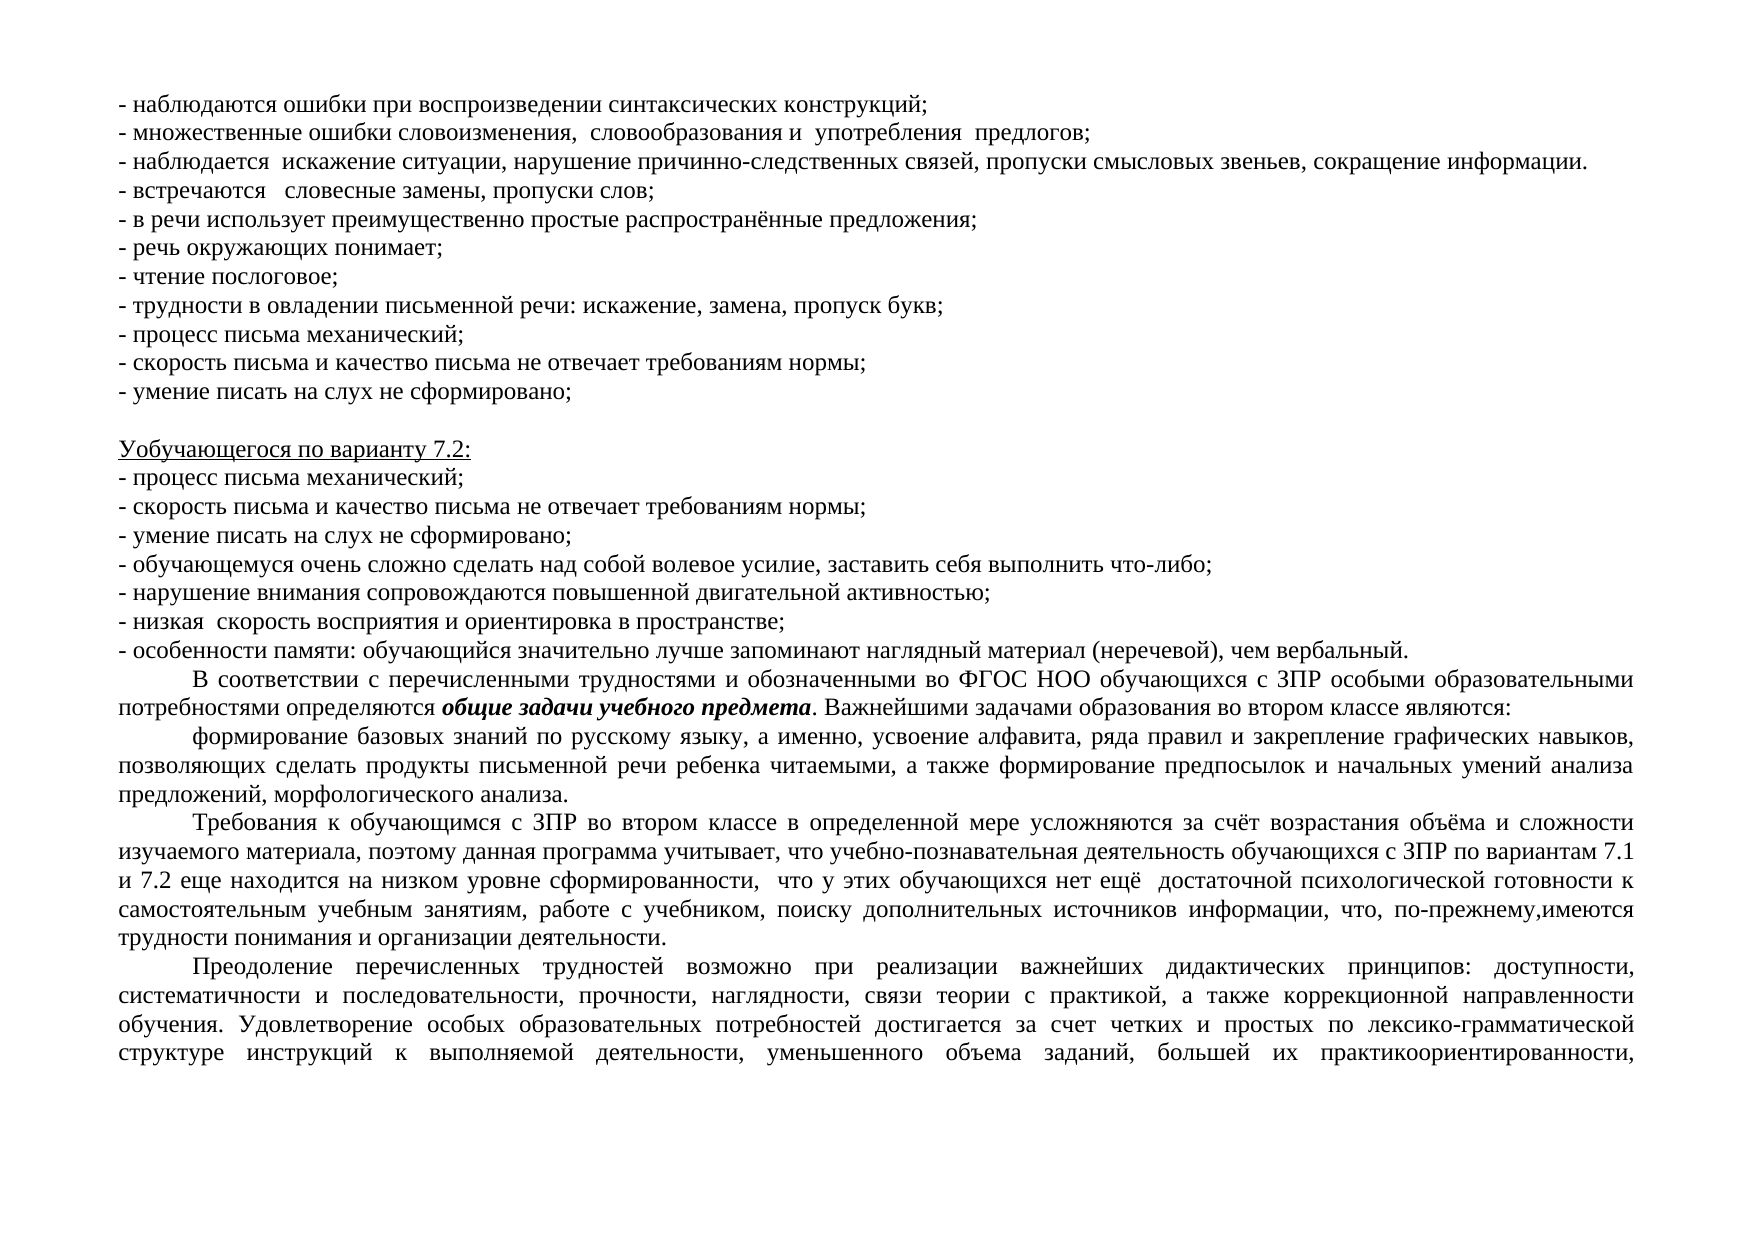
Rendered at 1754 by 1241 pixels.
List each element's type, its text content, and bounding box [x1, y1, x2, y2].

text - умение писать на слух не сформировано; [118, 520, 1636, 549]
text - встречаются словесные замены, пропуски слов; [118, 175, 1636, 204]
text В соответствии с перечисленными трудностями и обозначенными во ФГОС НОО обучающихся с ЗПР особыми образовательными потребностями определяются общие задачи учебного предмета. Важнейшими задачами образования во втором классе являются: [118, 664, 1636, 721]
text - скорость письма и качество письма не отвечает требованиям нормы; [118, 491, 1636, 520]
text - нарушение внимания сопровождаются повышенной двигательной активностью; [118, 577, 1636, 606]
text Требования к обучающимся с ЗПР во втором классе в определенной мере усложняются за счёт возрастания объёма и сложности изучаемого материала, поэтому данная программа учитывает, что учебно-познавательная деятельность обучающихся с ЗПР по вариантам 7.1 и 7.2 еще находится на низком уровне сформированности, что у этих обучающихся нет ещё достаточной психологической готовности к самостоятельным учебным занятиям, работе с учебником, поиску дополнительных источников информации, что, по-прежнему,имеются трудности понимания и организации деятельности. [118, 807, 1636, 951]
text - умение писать на слух не сформировано; [118, 376, 1636, 405]
text - наблюдается искажение ситуации, нарушение причинно-следственных связей, пропуски смысловых звеньев, сокращение информации. [118, 146, 1636, 175]
text Уобучающегося по варианту 7.2: [118, 434, 1636, 462]
text - множественные ошибки словоизменения, словообразования и употребления предлогов; [118, 117, 1636, 146]
text - в речи использует преимущественно простые распространённые предложения; [118, 204, 1636, 232]
text - трудности в овладении письменной речи: искажение, замена, пропуск букв; [118, 290, 1636, 319]
text - особенности памяти: обучающийся значительно лучше запоминают наглядный материал (неречевой), чем вербальный. [118, 635, 1636, 664]
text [118, 951, 1636, 1066]
text - процесс письма механический; [118, 462, 1636, 491]
text - процесс письма механический; [118, 319, 1636, 347]
text - чтение послоговое; [118, 261, 1636, 290]
text - речь окружающих понимает; [118, 232, 1636, 261]
text - обучающемуся очень сложно сделать над собой волевое усилие, заставить себя выполнить что-либо; [118, 549, 1636, 577]
text - низкая скорость восприятия и ориентировка в пространстве; [118, 606, 1636, 635]
text - скорость письма и качество письма не отвечает требованиям нормы; [118, 347, 1636, 376]
text формирование базовых знаний по русскому языку, а именно, усвоение алфавита, ряда правил и закрепление графических навыков, позволяющих сделать продукты письменной речи ребенка читаемыми, а также формирование предпосылок и начальных умений анализа предложений, морфологического анализа. [118, 721, 1636, 807]
text - наблюдаются ошибки при воспроизведении синтаксических конструкций; [118, 89, 1636, 117]
